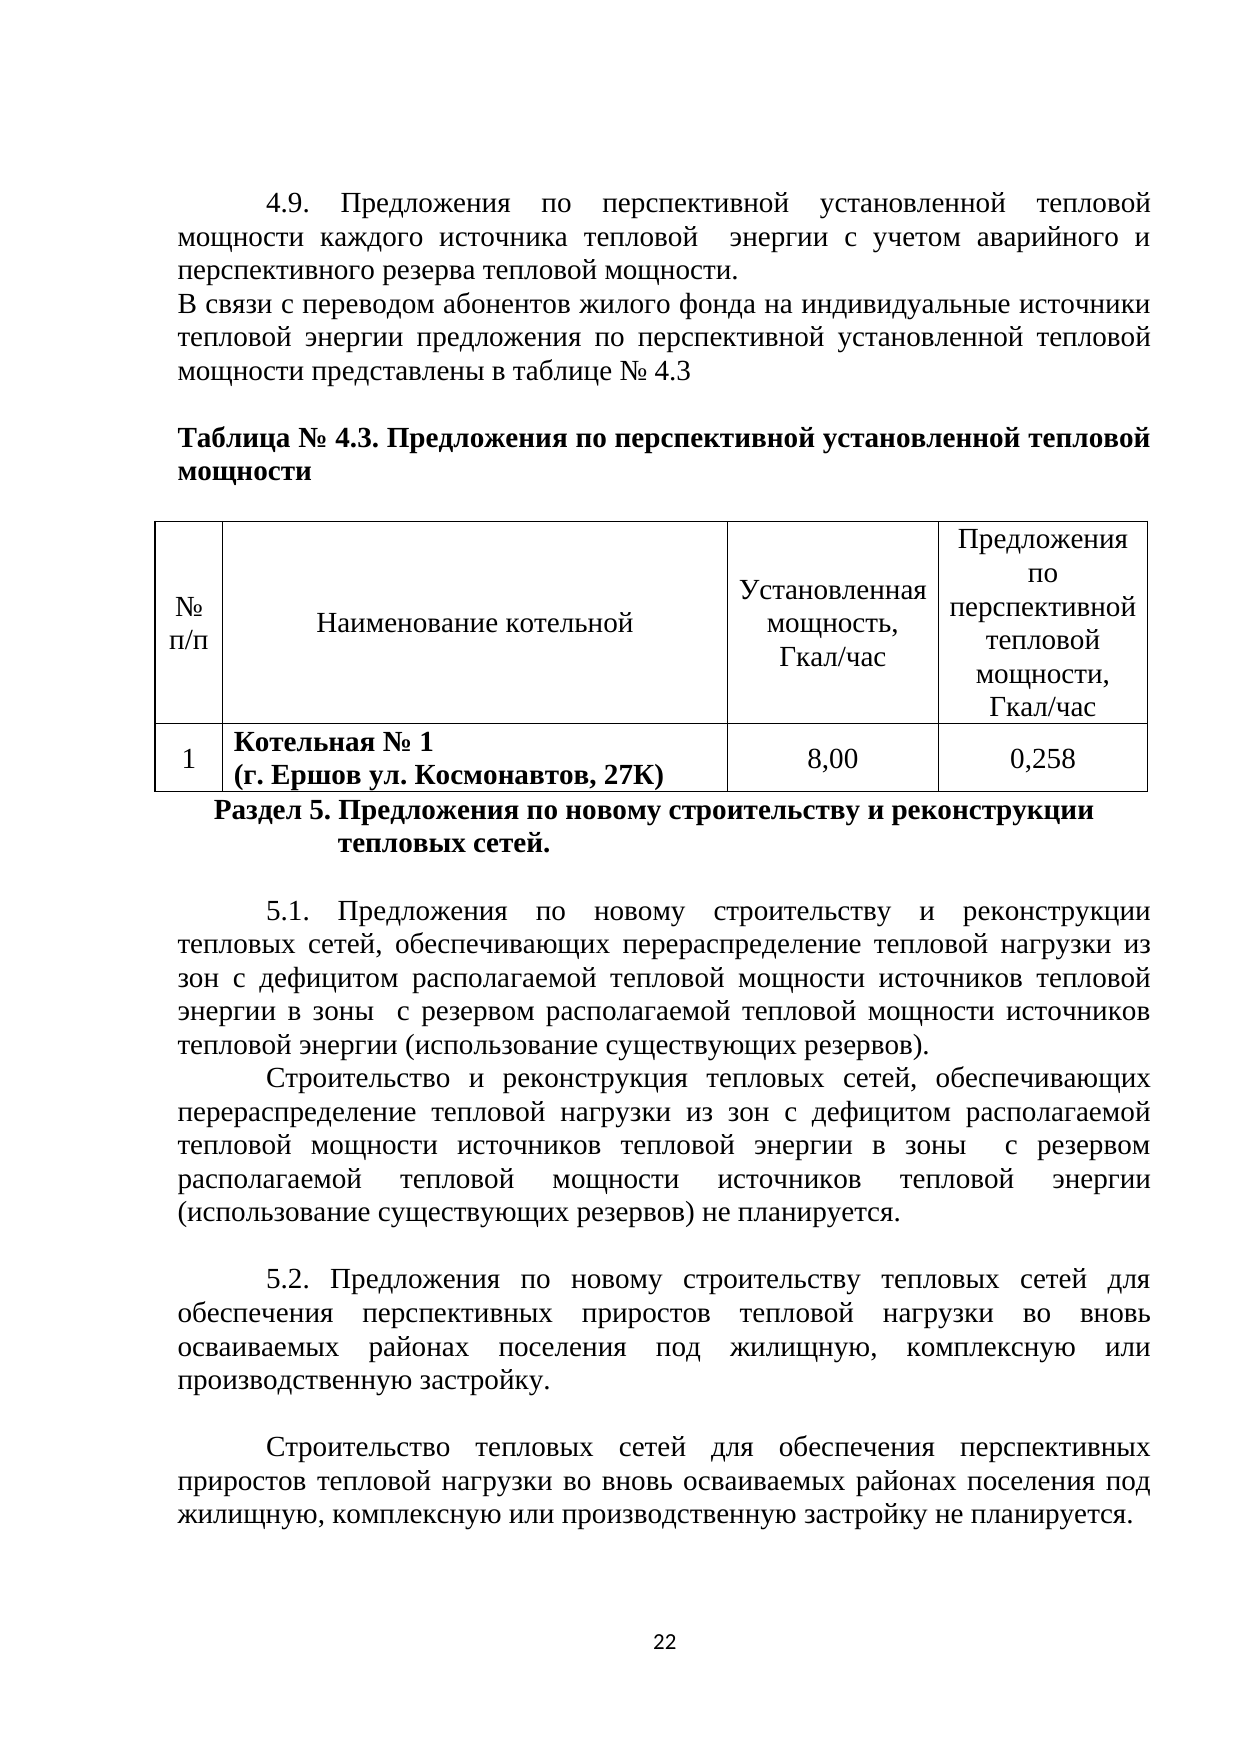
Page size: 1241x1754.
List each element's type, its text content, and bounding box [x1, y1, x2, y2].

table_header № п/п [156, 522, 222, 723]
text Строительство тепловых сетей для обеспечения перспективных приростов тепловой нагрузки во вновь осваиваемых районах поселения под жилищную, комплексную или производственную застройку не планируется. [177, 1429, 1152, 1530]
table_cell 0,258 [939, 724, 1147, 791]
text В связи с переводом абонентов жилого фонда на индивидуальные источники тепловой энергии предложения по перспективной установленной тепловой мощности представлены в таблице № 4.3 [177, 286, 1152, 386]
text 5.2. Предложения по новому строительству тепловых сетей для обеспечения перспективных приростов тепловой нагрузки во вновь осваиваемых районах поселения под жилищную, комплексную или производственную застройку. [177, 1262, 1152, 1396]
table_header Установленная мощность, Гкал/час [728, 522, 938, 723]
table_header Наименование котельной [223, 522, 727, 723]
text 5.1. Предложения по новому строительству и реконструкции тепловых сетей, обеспечивающих перераспределение тепловой нагрузки из зон с дефицитом располагаемой тепловой мощности источников тепловой энергии в зоны с резервом располагаемой тепловой мощности источников тепловой энергии (использование существующих резервов). [177, 893, 1152, 1060]
text Раздел 5. Предложения по новому строительству и реконструкции [177, 792, 1152, 826]
text тепловых сетей. [177, 826, 1152, 859]
table_cell 8,00 [728, 724, 938, 791]
table_header Предложения по перспективной тепловой мощности, Гкал/час [939, 522, 1147, 723]
text Таблица № 4.3. Предложения по перспективной установленной тепловой мощности [177, 420, 1152, 487]
text 4.9. Предложения по перспективной установленной тепловой мощности каждого источника тепловой энергии с учетом аварийного и перспективного резерва тепловой мощности. [177, 185, 1152, 286]
table_cell Котельная № 1 (г. Ершов ул. Космонавтов, 27К) [223, 724, 727, 791]
text Строительство и реконструкция тепловых сетей, обеспечивающих перераспределение тепловой нагрузки из зон с дефицитом располагаемой тепловой мощности источников тепловой энергии в зоны с резервом располагаемой тепловой мощности источников тепловой энергии (использование существующих резервов) не планируется. [177, 1060, 1152, 1228]
table_cell 1 [156, 724, 222, 791]
